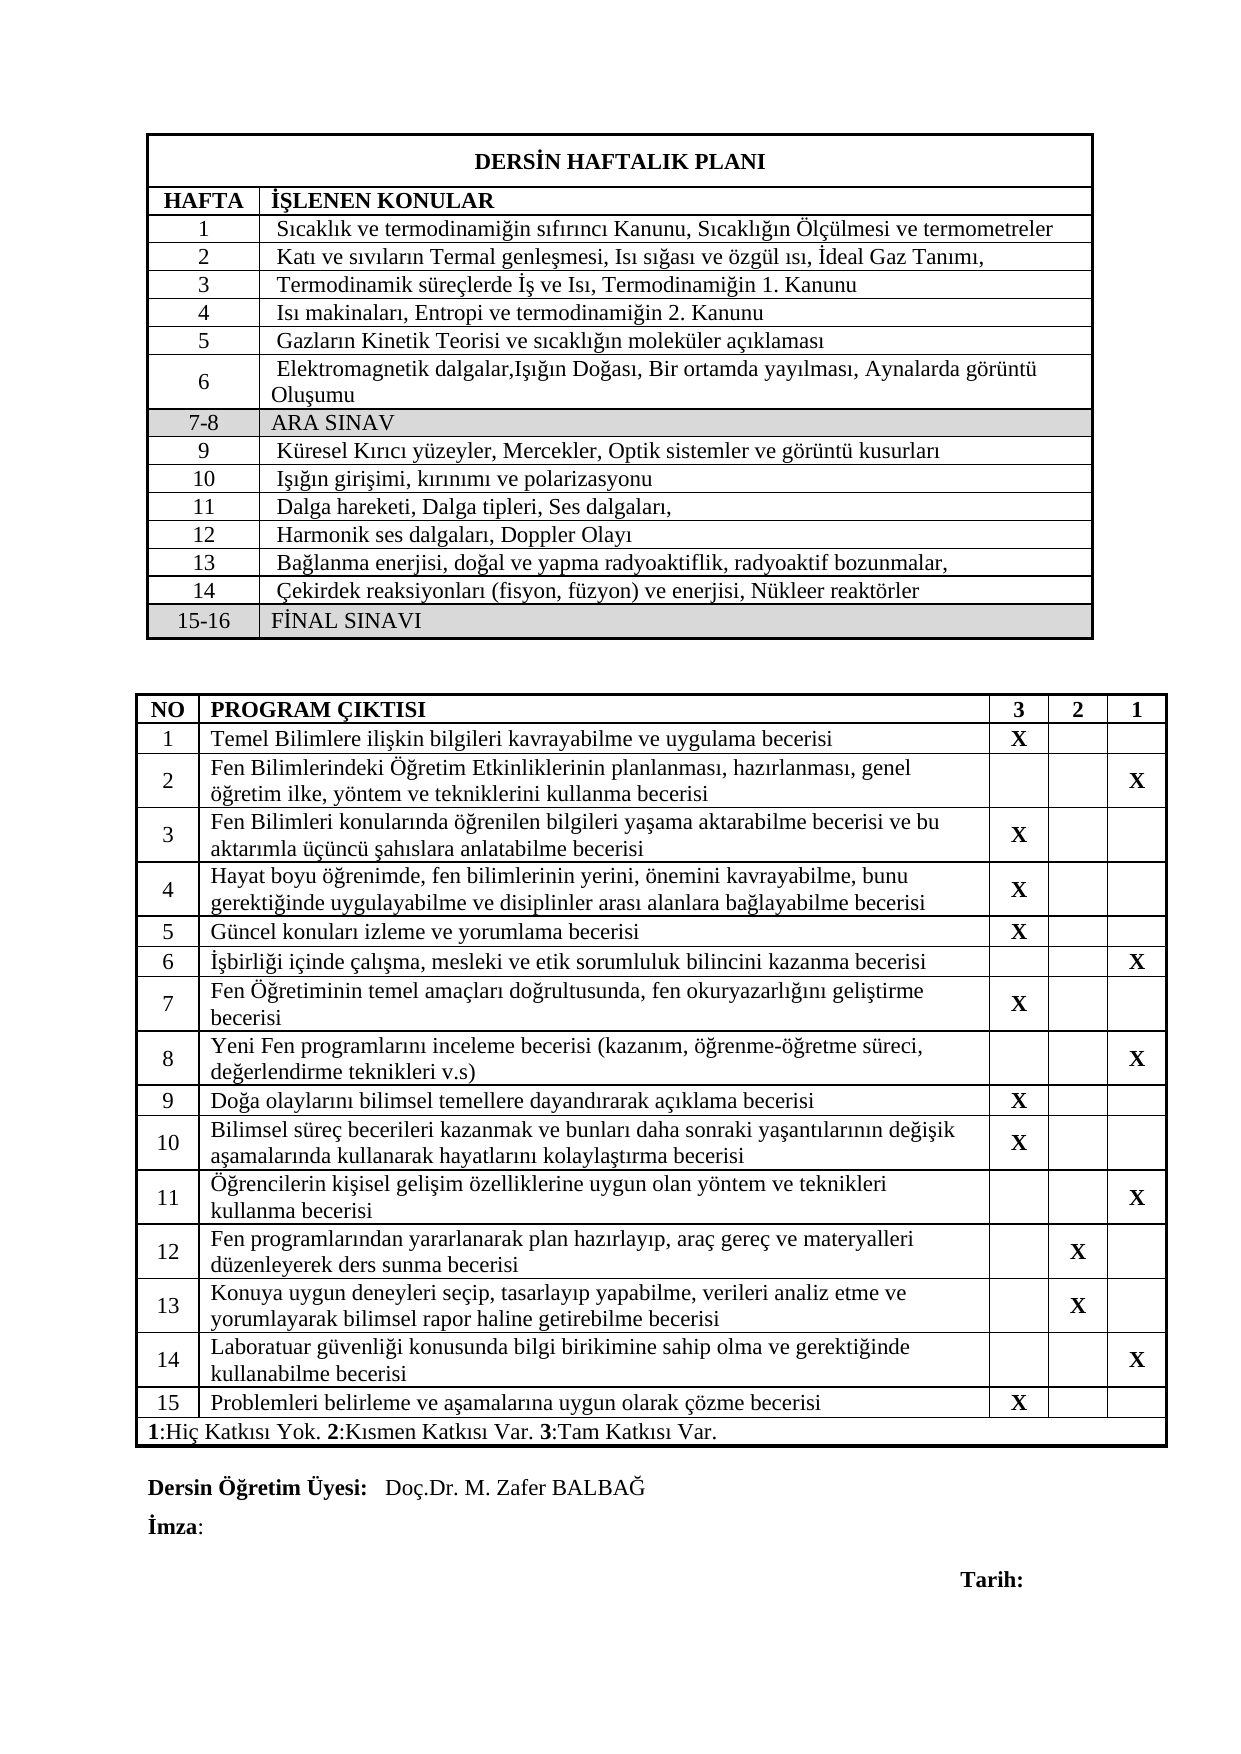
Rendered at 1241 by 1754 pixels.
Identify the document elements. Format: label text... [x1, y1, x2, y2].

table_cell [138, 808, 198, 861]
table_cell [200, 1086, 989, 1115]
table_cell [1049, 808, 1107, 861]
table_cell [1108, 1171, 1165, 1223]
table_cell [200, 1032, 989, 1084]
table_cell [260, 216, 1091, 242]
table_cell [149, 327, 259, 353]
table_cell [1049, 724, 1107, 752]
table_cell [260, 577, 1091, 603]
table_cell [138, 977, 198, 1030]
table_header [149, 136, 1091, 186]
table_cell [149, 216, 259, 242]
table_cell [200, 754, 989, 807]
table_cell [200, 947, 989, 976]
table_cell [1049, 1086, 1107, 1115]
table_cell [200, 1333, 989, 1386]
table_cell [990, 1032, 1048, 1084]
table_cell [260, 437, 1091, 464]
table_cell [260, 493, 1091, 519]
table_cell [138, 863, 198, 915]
text Dersin Öğretim Üyesi: Doç.Dr. M. Zafer BALBAĞ [148, 1474, 1093, 1500]
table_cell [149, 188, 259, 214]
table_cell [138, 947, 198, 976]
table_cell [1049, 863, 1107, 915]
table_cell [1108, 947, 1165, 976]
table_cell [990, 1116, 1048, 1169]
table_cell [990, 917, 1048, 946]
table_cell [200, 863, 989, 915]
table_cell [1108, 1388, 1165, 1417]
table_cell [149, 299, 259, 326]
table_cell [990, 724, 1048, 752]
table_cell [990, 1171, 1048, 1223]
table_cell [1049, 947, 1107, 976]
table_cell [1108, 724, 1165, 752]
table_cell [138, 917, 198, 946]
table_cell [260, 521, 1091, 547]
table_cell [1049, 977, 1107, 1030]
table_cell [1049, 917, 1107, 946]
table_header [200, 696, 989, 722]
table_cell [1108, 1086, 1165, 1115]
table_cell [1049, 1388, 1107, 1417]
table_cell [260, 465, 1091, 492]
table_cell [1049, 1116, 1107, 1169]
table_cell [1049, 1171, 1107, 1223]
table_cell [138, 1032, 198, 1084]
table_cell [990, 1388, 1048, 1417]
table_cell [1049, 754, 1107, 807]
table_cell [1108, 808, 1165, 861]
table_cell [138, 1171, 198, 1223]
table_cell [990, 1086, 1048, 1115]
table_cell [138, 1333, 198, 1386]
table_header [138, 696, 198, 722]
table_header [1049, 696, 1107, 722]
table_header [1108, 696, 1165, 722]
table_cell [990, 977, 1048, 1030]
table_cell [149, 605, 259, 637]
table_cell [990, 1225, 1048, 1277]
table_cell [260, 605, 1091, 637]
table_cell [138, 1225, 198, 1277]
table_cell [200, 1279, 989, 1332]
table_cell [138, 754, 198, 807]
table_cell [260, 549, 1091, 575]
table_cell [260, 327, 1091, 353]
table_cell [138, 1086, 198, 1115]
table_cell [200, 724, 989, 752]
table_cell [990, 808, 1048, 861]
text İmza: Tarih: [148, 1513, 1093, 1592]
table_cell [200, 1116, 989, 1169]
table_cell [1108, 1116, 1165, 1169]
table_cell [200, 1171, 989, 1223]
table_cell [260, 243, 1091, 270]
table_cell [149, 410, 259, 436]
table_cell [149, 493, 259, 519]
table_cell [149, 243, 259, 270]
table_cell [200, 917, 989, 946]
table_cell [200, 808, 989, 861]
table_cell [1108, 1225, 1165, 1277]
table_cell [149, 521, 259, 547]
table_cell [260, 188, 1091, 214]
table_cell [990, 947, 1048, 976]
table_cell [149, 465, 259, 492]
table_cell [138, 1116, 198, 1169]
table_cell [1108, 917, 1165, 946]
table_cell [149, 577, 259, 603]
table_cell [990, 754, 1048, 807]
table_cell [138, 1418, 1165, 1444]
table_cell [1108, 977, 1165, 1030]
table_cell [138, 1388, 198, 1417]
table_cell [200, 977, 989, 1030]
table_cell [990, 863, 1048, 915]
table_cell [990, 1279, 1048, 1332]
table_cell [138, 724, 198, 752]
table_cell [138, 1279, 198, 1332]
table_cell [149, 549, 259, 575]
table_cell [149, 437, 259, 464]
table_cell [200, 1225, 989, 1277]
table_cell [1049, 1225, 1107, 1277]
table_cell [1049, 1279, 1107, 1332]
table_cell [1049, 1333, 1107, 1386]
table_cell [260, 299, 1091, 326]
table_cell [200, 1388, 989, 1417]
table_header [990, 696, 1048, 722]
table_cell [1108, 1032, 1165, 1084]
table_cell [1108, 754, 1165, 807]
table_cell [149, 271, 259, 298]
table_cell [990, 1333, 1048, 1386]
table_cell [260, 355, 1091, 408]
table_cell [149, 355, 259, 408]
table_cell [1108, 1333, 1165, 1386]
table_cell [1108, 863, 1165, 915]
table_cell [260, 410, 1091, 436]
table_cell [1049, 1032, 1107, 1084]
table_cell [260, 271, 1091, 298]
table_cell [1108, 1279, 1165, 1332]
